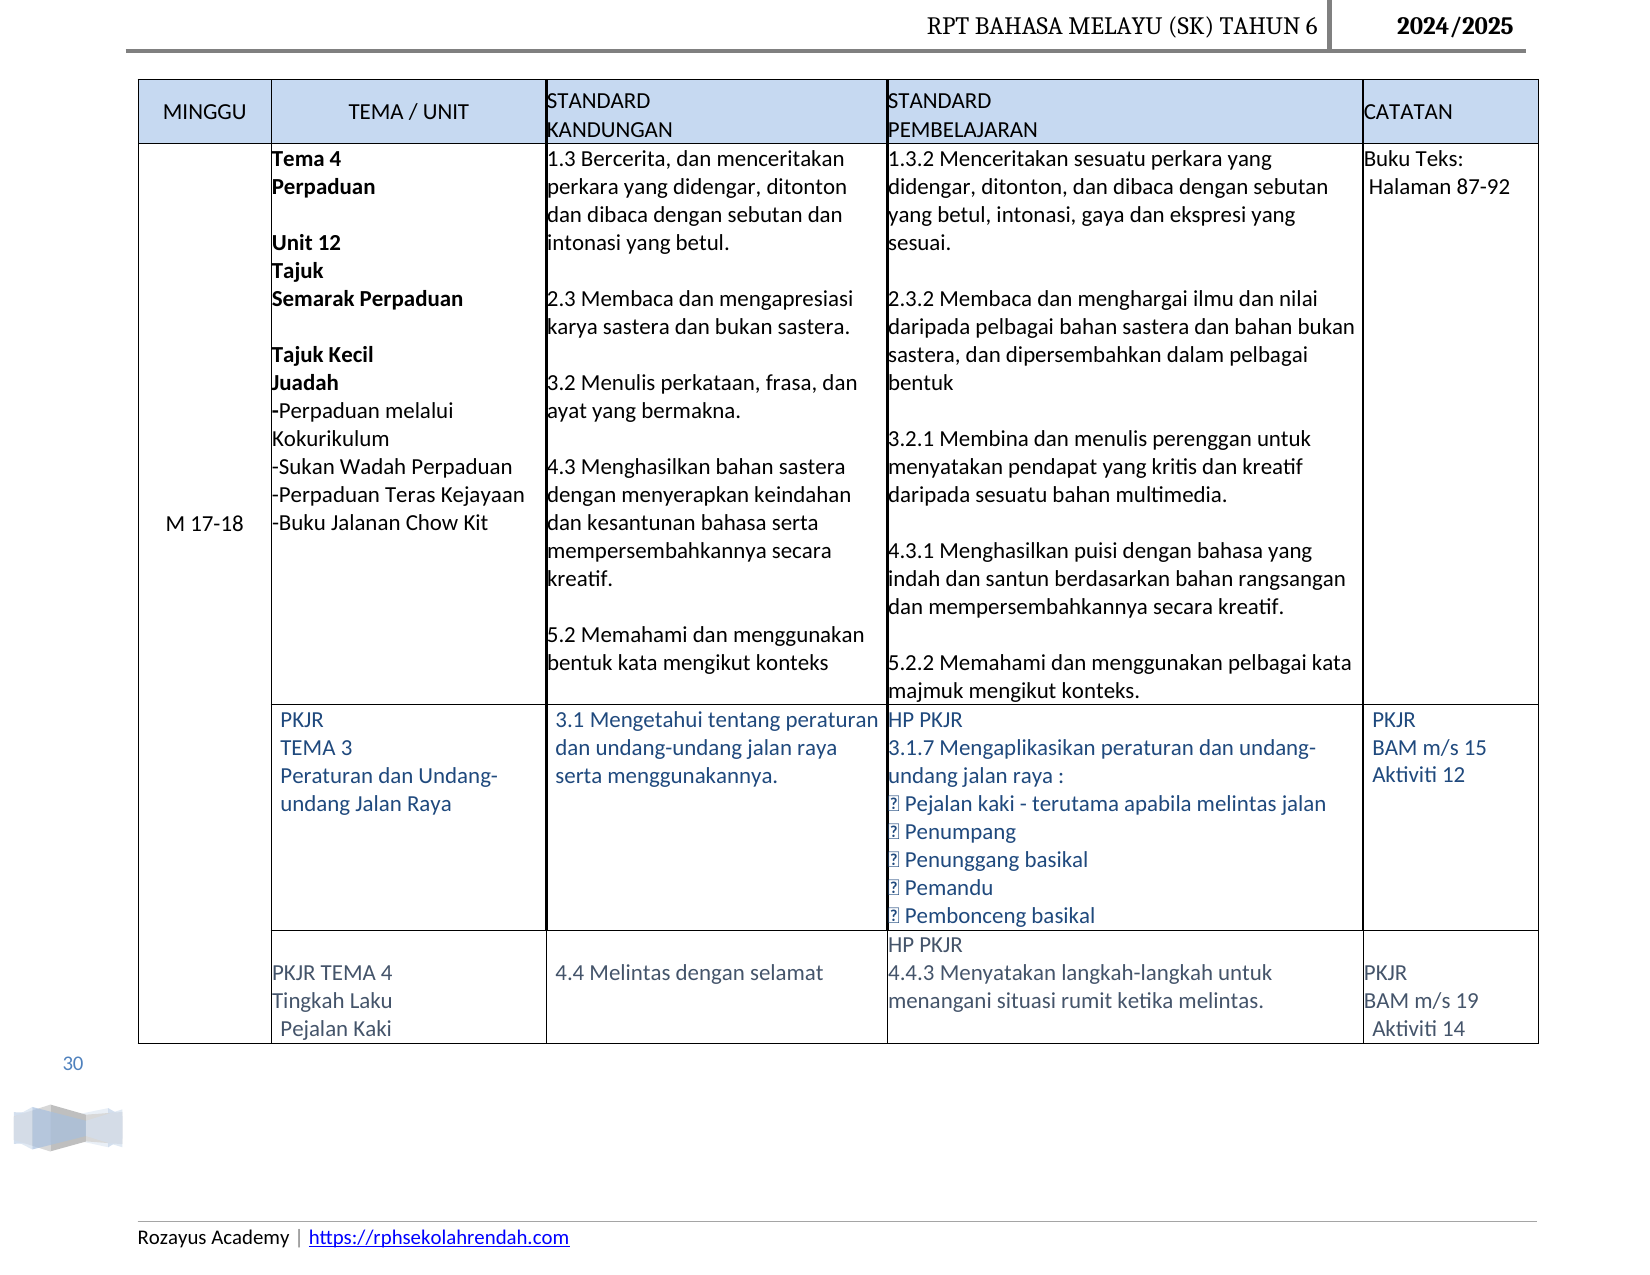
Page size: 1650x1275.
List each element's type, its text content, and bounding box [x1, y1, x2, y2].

table_header MINGGU [139, 80, 271, 143]
table_cell PKJR BAM m/s 19 Aktiviti 14 [1364, 931, 1538, 1043]
table_cell PKJR TEMA 3 Peraturan dan Undang-undang Jalan Raya [272, 705, 545, 929]
table_cell Buku Teks: Halaman 87-92 [1364, 144, 1538, 704]
table_cell HP PKJR 3.1.7 Mengaplikasikan peraturan dan undang-undang jalan raya :  Pejalan kaki - terutama apabila melintas jalan  Penumpang  Penunggang basikal  Pemandu  Pembonceng basikal [889, 705, 1362, 929]
table_cell 1.3 Bercerita, dan menceritakan perkara yang didengar, ditonton dan dibaca dengan sebutan dan intonasi yang betul. 2.3 Membaca dan mengapresiasi karya sastera dan bukan sastera. 3.2 Menulis perkataan, frasa, dan ayat yang bermakna. 4.3 Menghasilkan bahan sastera dengan menyerapkan keindahan dan kesantunan bahasa serta mempersembahkannya secara kreatif. 5.2 Memahami dan menggunakan bentuk kata mengikut konteks [548, 144, 886, 704]
table_cell PKJR TEMA 4 Tingkah Laku Pejalan Kaki [272, 931, 546, 1043]
table_cell M 17-18 [139, 144, 271, 929]
table_cell 1.3.2 Menceritakan sesuatu perkara yang didengar, ditonton, dan dibaca dengan sebutan yang betul, intonasi, gaya dan ekspresi yang sesuai. 2.3.2 Membaca dan menghargai ilmu dan nilai daripada pelbagai bahan sastera dan bahan bukan sastera, dan dipersembahkan dalam pelbagai bentuk 3.2.1 Membina dan menulis perenggan untuk menyatakan pendapat yang kritis dan kreatif daripada sesuatu bahan multimedia. 4.3.1 Menghasilkan puisi dengan bahasa yang indah dan santun berdasarkan bahan rangsangan dan mempersembahkannya secara kreatif. 5.2.2 Memahami dan menggunakan pelbagai kata majmuk mengikut konteks. [889, 144, 1362, 704]
table_cell 4.4 Melintas dengan selamat [547, 931, 887, 1043]
table_cell PKJR BAM m/s 15 Aktiviti 12 [1364, 705, 1538, 929]
table_cell 3.1 Mengetahui tentang peraturan dan undang-undang jalan raya serta menggunakannya. [548, 705, 886, 929]
table_header STANDARD KANDUNGAN [548, 80, 886, 143]
table_cell Tema 4 Perpaduan Unit 12 Tajuk Semarak Perpaduan Tajuk Kecil Juadah -Perpaduan melalui Kokurikulum -Sukan Wadah Perpaduan -Perpaduan Teras Kejayaan -Buku Jalanan Chow Kit [272, 144, 545, 704]
table_header TEMA / UNIT [272, 80, 545, 143]
table_header CATATAN [1364, 80, 1538, 143]
table_header STANDARD PEMBELAJARAN [889, 80, 1362, 143]
table_cell HP PKJR 4.4.3 Menyatakan langkah-langkah untuk menangani situasi rumit ketika melintas. [888, 931, 1363, 1043]
table_cell [139, 930, 271, 1043]
